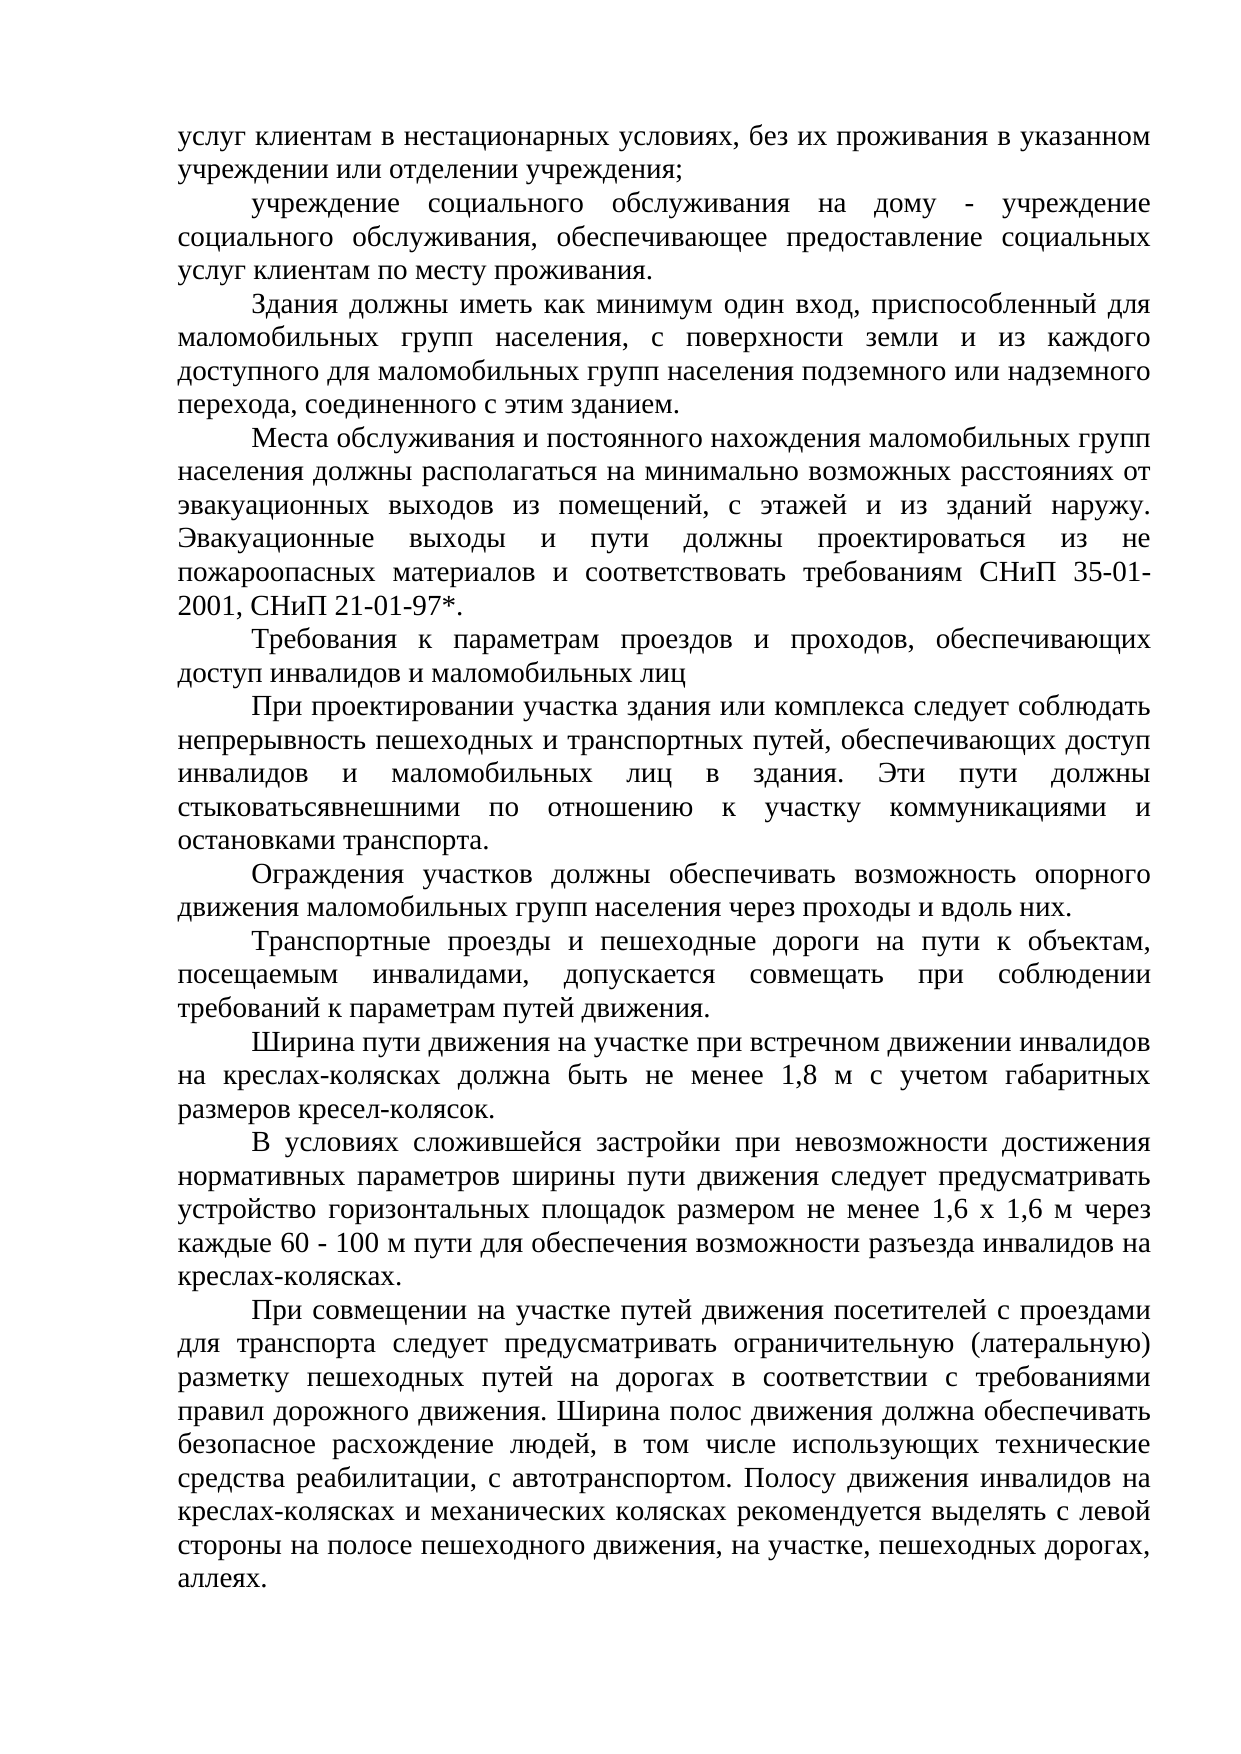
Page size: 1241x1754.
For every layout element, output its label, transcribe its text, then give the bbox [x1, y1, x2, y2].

text Здания должны иметь как минимум один вход, приспособленный для маломобильных групп населения, с поверхности земли и из каждого доступного для маломобильных групп населения подземного или надземного перехода, соединенного с этим зданием. [177, 286, 1152, 420]
text Ширина пути движения на участке при встречном движении инвалидов на креслах-колясках должна быть не менее с учетом габаритных размеров кресел-колясок. [177, 1024, 1152, 1124]
text Ограждения участков должны обеспечивать возможность опорного движения маломобильных групп населения через проходы и вдоль них. [177, 856, 1152, 923]
text При проектировании участка здания или комплекса следует соблюдать непрерывность пешеходных и транспортных путей, обеспечивающих доступ инвалидов и маломобильных лиц в здания. Эти пути должны стыковатьсявнешними по отношению к участку коммуникациями и остановками транспорта. [177, 688, 1152, 856]
text Транспортные проезды и пешеходные дороги на пути к объектам, посещаемым инвалидами, допускается совмещать при соблюдении требований к параметрам путей движения. [177, 923, 1152, 1024]
text учреждение социального обслуживания на дому - учреждение социального обслуживания, обеспечивающее предоставление социальных услуг клиентам по месту проживания. [177, 185, 1152, 286]
text Места обслуживания и постоянного нахождения маломобильных групп населения должны располагаться на минимально возможных расстояниях от эвакуационных выходов из помещений, с этажей и из зданий наружу. Эвакуационные выходы и пути должны проектироваться из не пожароопасных материалов и соответствовать требованиям СНиП 35-01-2001, СНиП 21-01-97*. [177, 420, 1152, 621]
text В условиях сложившейся застройки при невозможности достижения нормативных параметров ширины пути движения следует предусматривать устройство горизонтальных площадок размером не менее 1,6 x через каждые 60 - пути для обеспечения возможности разъезда инвалидов на креслах-колясках. [177, 1124, 1152, 1292]
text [177, 118, 1152, 185]
text Требования к параметрам проездов и проходов, обеспечивающих доступ инвалидов и маломобильных лиц [177, 621, 1152, 688]
text При совмещении на участке путей движения посетителей с проездами для транспорта следует предусматривать ограничительную (латеральную) разметку пешеходных путей на дорогах в соответствии с требованиями правил дорожного движения. Ширина полос движения должна обеспечивать безопасное расхождение людей, в том числе использующих технические средства реабилитации, с автотранспортом. Полосу движения инвалидов на креслах-колясках и механических колясках рекомендуется выделять с левой стороны на полосе пешеходного движения, на участке, пешеходных дорогах, аллеях. [177, 1292, 1152, 1594]
